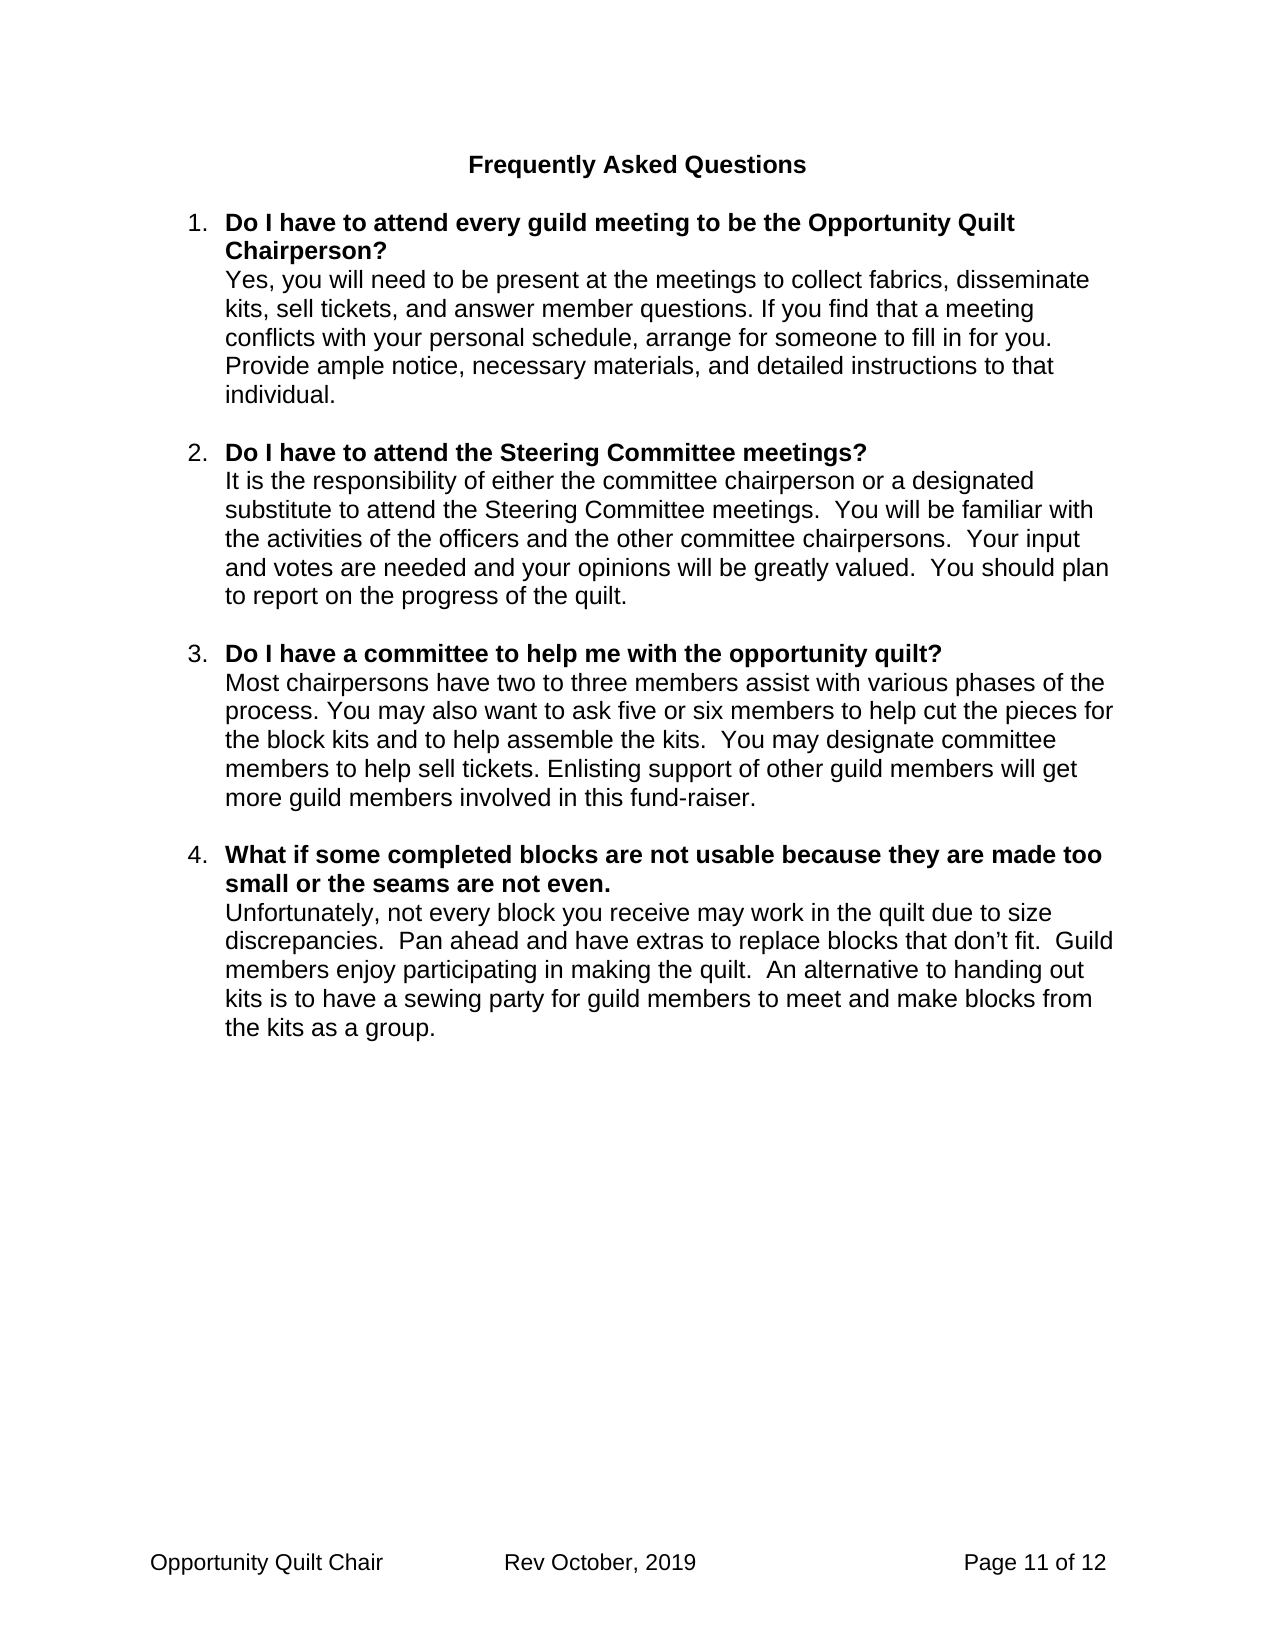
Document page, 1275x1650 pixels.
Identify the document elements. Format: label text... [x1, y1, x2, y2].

text Frequently Asked Questions [150, 150, 1125, 179]
list It is the responsibility of either the committee chairperson or a designated substitute to attend the Steering Committee meetings. You will be familiar with the activities of the officers and the other committee chairpersons. Your input and votes are needed and your opinions will be greatly valued. You should plan to report on the progress of the quilt. [225, 466, 1125, 610]
list What if some completed blocks are not usable because they are made too small or the seams are not even. [187, 840, 1125, 897]
list Do I have a committee to help me with the opportunity quilt? [187, 639, 1125, 667]
list Yes, you will need to be present at the meetings to collect fabrics, disseminate kits, sell tickets, and answer member questions. If you find that a meeting conflicts with your personal schedule, arrange for someone to fill in for you. Provide ample notice, necessary materials, and detailed instructions to that individual. [225, 265, 1125, 409]
list Most chairpersons have two to three members assist with various phases of the process. You may also want to ask five or six members to help cut the pieces for the block kits and to help assemble the kits. You may designate committee members to help sell tickets. Enlisting support of other guild members will get more guild members involved in this fund-raiser. [225, 667, 1125, 811]
list Do I have to attend the Steering Committee meetings? [187, 437, 1125, 466]
list Do I have to attend every guild meeting to be the Opportunity Quilt Chairperson? [187, 207, 1125, 265]
list Unfortunately, not every block you receive may work in the quilt due to size discrepancies. Pan ahead and have extras to replace blocks that don’t fit. Guild members enjoy participating in making the quilt. An alternative to handing out kits is to have a sewing party for guild members to meet and make blocks from the kits as a group. [225, 897, 1125, 1041]
